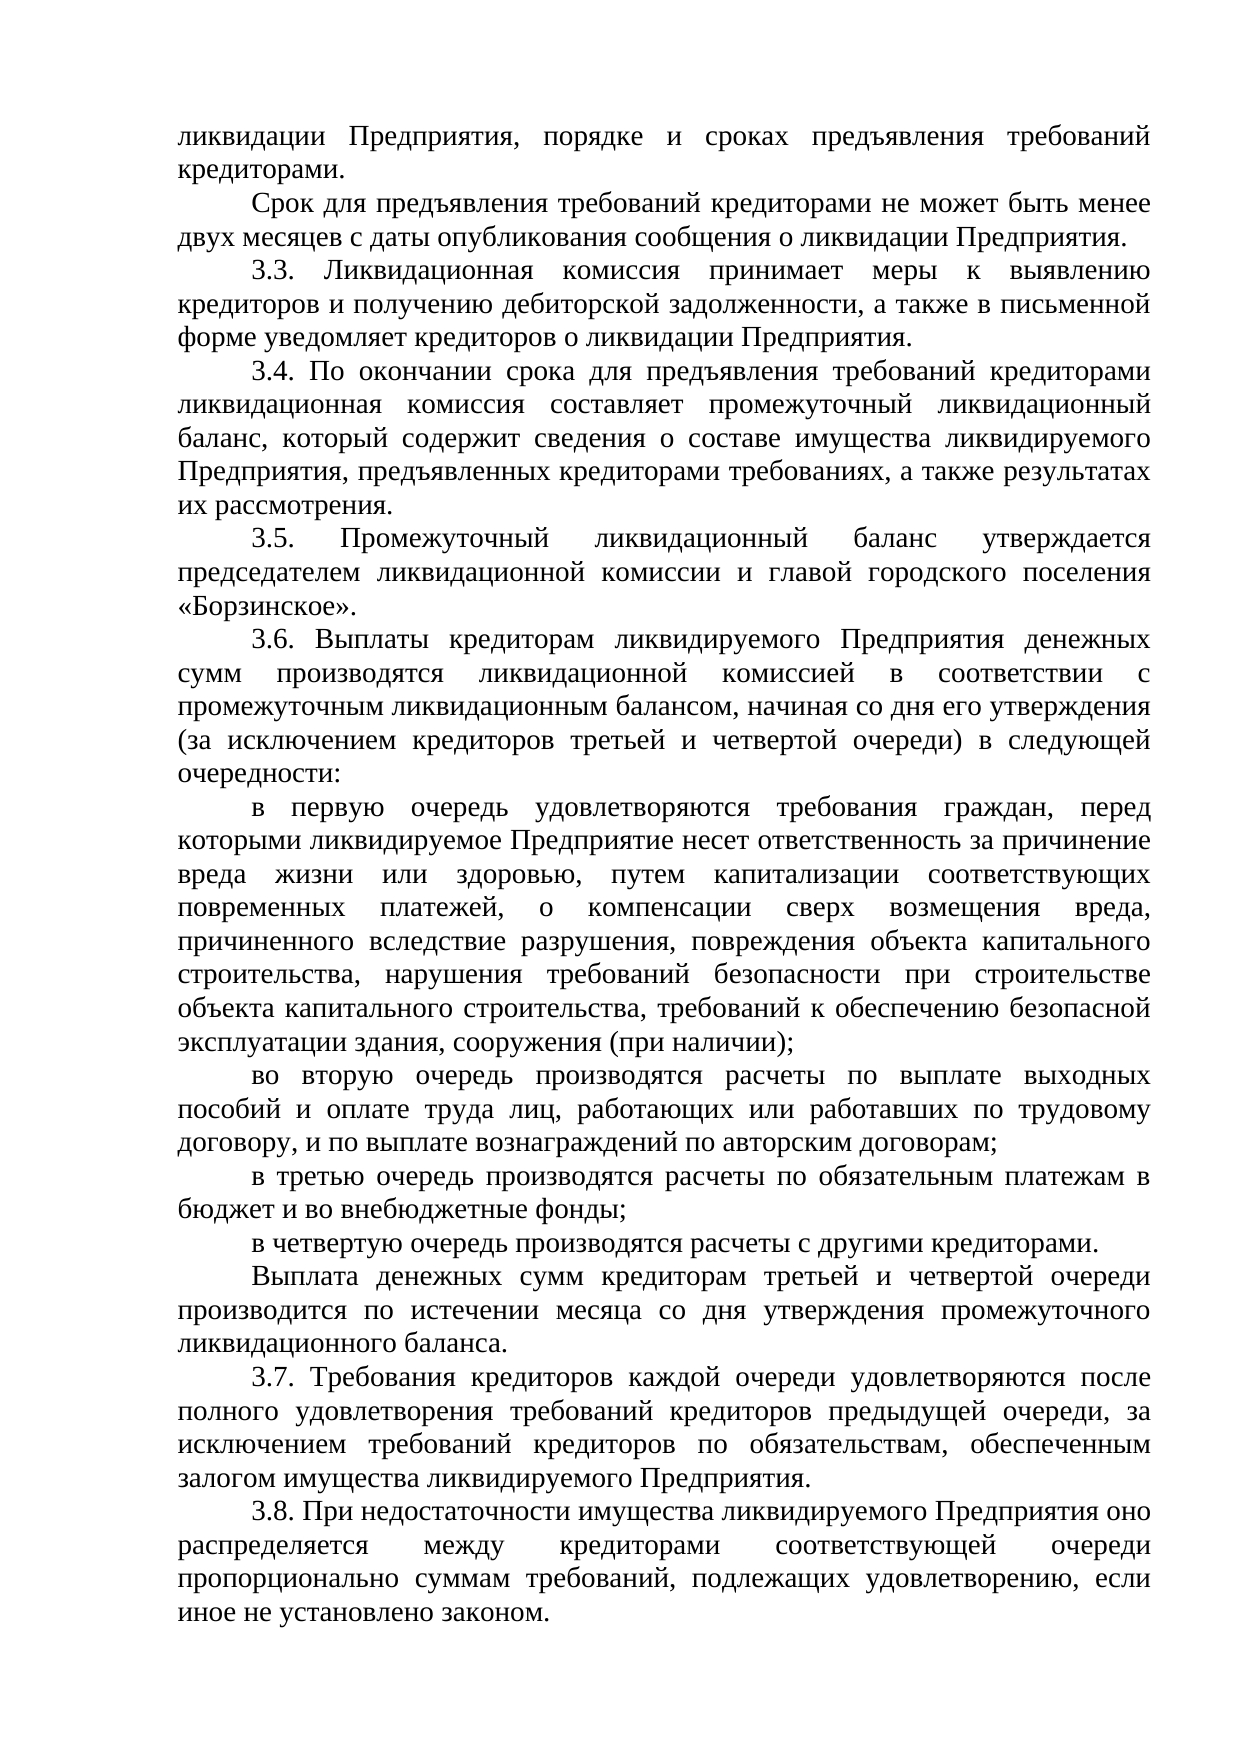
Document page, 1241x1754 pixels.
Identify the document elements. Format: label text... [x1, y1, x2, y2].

text в третью очередь производятся расчеты по обязательным платежам в бюджет и во внебюджетные фонды; [177, 1158, 1152, 1225]
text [177, 118, 1152, 185]
text в четвертую очередь производятся расчеты с другими кредиторами. [177, 1225, 1152, 1258]
text 3.8. При недостаточности имущества ликвидируемого Предприятия оно распределяется между кредиторами соответствующей очереди пропорционально суммам требований, подлежащих удовлетворению, если иное не установлено законом. [177, 1493, 1152, 1627]
text Срок для предъявления требований кредиторами не может быть менее двух месяцев с даты опубликования сообщения о ликвидации Предприятия. [177, 185, 1152, 252]
text в первую очередь удовлетворяются требования граждан, перед которыми ликвидируемое Предприятие несет ответственность за причинение вреда жизни или здоровью, путем капитализации соответствующих повременных платежей, о компенсации сверх возмещения вреда, причиненного вследствие разрушения, повреждения объекта капитального строительства, нарушения требований безопасности при строительстве объекта капитального строительства, требований к обеспечению безопасной эксплуатации здания, сооружения (при наличии); [177, 789, 1152, 1057]
text 3.4. По окончании срока для предъявления требований кредиторами ликвидационная комиссия составляет промежуточный ликвидационный баланс, который содержит сведения о составе имущества ликвидируемого Предприятия, предъявленных кредиторами требованиях, а также результатах их рассмотрения. [177, 353, 1152, 521]
text 3.7. Требования кредиторов каждой очереди удовлетворяются после полного удовлетворения требований кредиторов предыдущей очереди, за исключением требований кредиторов по обязательствам, обеспеченным залогом имущества ликвидируемого Предприятия. [177, 1359, 1152, 1493]
text 3.6. Выплаты кредиторам ликвидируемого Предприятия денежных сумм производятся ликвидационной комиссией в соответствии с промежуточным ликвидационным балансом, начиная со дня его утверждения (за исключением кредиторов третьей и четвертой очереди) в следующей очередности: [177, 621, 1152, 789]
text во вторую очередь производятся расчеты по выплате выходных пособий и оплате труда лиц, работающих или работавших по трудовому договору, и по выплате вознаграждений по авторским договорам; [177, 1057, 1152, 1158]
text 3.5. Промежуточный ликвидационный баланс утверждается председателем ликвидационной комиссии и главой городского поселения «Борзинское». [177, 521, 1152, 621]
text 3.3. Ликвидационная комиссия принимает меры к выявлению кредиторов и получению дебиторской задолженности, а также в письменной форме уведомляет кредиторов о ликвидации Предприятия. [177, 252, 1152, 353]
text Выплата денежных сумм кредиторам третьей и четвертой очереди производится по истечении месяца со дня утверждения промежуточного ликвидационного баланса. [177, 1258, 1152, 1359]
